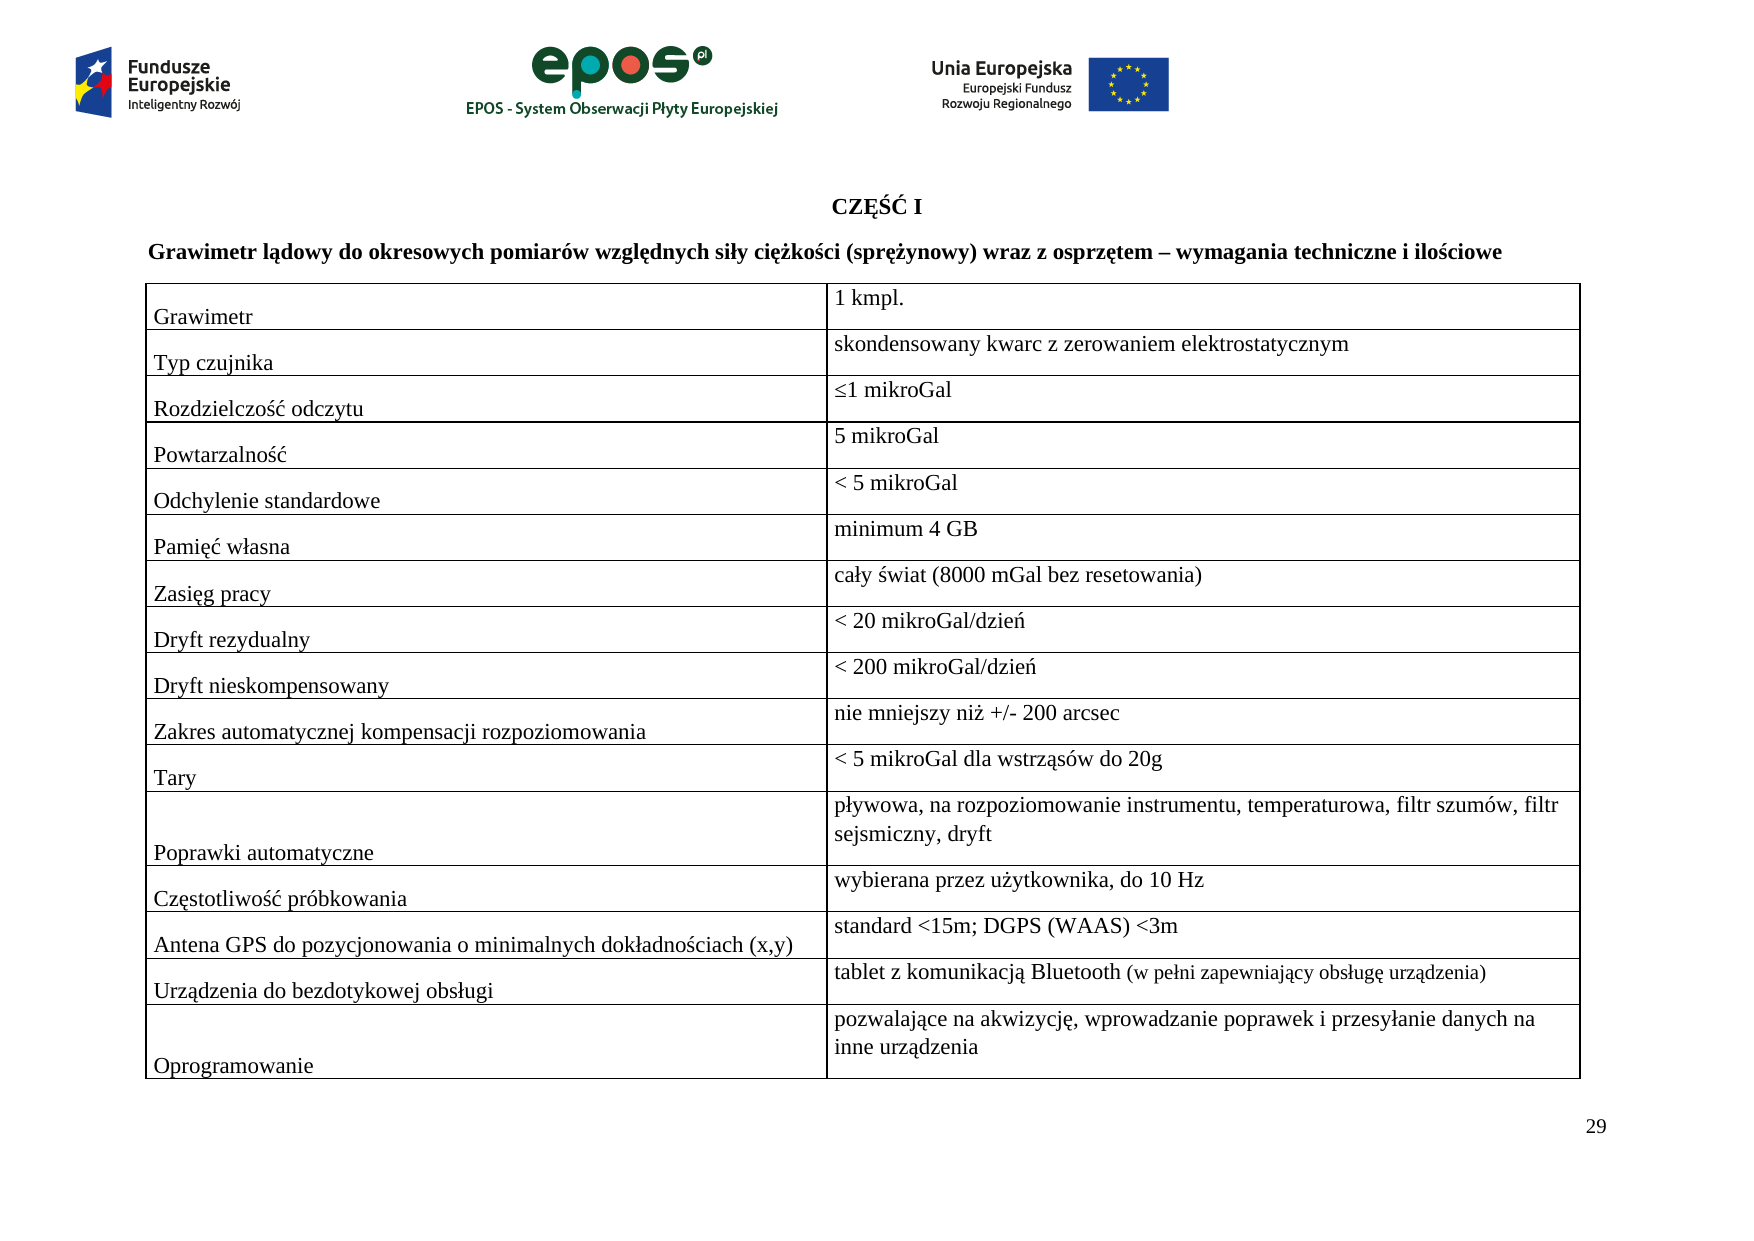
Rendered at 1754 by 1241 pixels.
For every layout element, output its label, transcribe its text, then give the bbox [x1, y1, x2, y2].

table_cell skondensowany kwarc z zerowaniem elektrostatycznym [828, 330, 1579, 375]
table_cell tablet z komunikacją Bluetooth (w pełni zapewniający obsługę urządzenia) [828, 959, 1579, 1003]
table_cell Poprawki automatyczne [147, 792, 826, 865]
table_cell Pamięć własna [147, 515, 826, 560]
table_cell pozwalające na akwizycję, wprowadzanie poprawek i przesyłanie danych na inne urządzenia [828, 1005, 1579, 1078]
table_cell wybierana przez użytkownika, do 10 Hz [828, 866, 1579, 911]
table_cell Zakres automatycznej kompensacji rozpoziomowania [147, 699, 826, 744]
table_cell Oprogramowanie [147, 1005, 826, 1078]
table_cell Typ czujnika [147, 330, 826, 375]
table_cell < 5 mikroGal [828, 469, 1579, 514]
table_cell Powtarzalność [147, 423, 826, 467]
table_cell Odchylenie standardowe [147, 469, 826, 514]
table_cell Rozdzielczość odczytu [147, 376, 826, 421]
table_cell nie mniejszy niż +/- 200 arcsec [828, 699, 1579, 744]
table_cell Dryft nieskompensowany [147, 653, 826, 698]
table_cell standard <15m; DGPS (WAAS) <3m [828, 912, 1579, 957]
table_cell 5 mikroGal [828, 423, 1579, 467]
table_cell < 200 mikroGal/dzień [828, 653, 1579, 698]
table_header Grawimetr [147, 284, 826, 329]
table_header 1 kmpl. [828, 284, 1579, 329]
picture [2, 0, 1243, 1241]
table_cell < 20 mikroGal/dzień [828, 607, 1579, 652]
table_cell pływowa, na rozpoziomowanie instrumentu, temperaturowa, filtr szumów, filtr sejsmiczny, dryft [828, 792, 1579, 865]
table_cell < 5 mikroGal dla wstrząsów do 20g [828, 745, 1579, 791]
table_cell Tary [147, 745, 826, 791]
table_cell Zasięg pracy [147, 561, 826, 606]
table_cell Dryft rezydualny [147, 607, 826, 652]
table_cell Urządzenia do bezdotykowej obsługi [147, 959, 826, 1003]
table_cell Antena GPS do pozycjonowania o minimalnych dokładnościach (x,y) [147, 912, 826, 957]
table_cell ≤1 mikroGal [828, 376, 1579, 421]
table_cell Częstotliwość próbkowania [147, 866, 826, 911]
table_cell minimum 4 GB [828, 515, 1579, 560]
text CZĘŚĆ I [148, 193, 1606, 219]
table_cell cały świat (8000 mGal bez resetowania) [828, 561, 1579, 606]
text Grawimetr lądowy do okresowych pomiarów względnych siły ciężkości (sprężynowy) wraz z osprzętem – wymagania techniczne i ilościowe [148, 238, 1606, 264]
